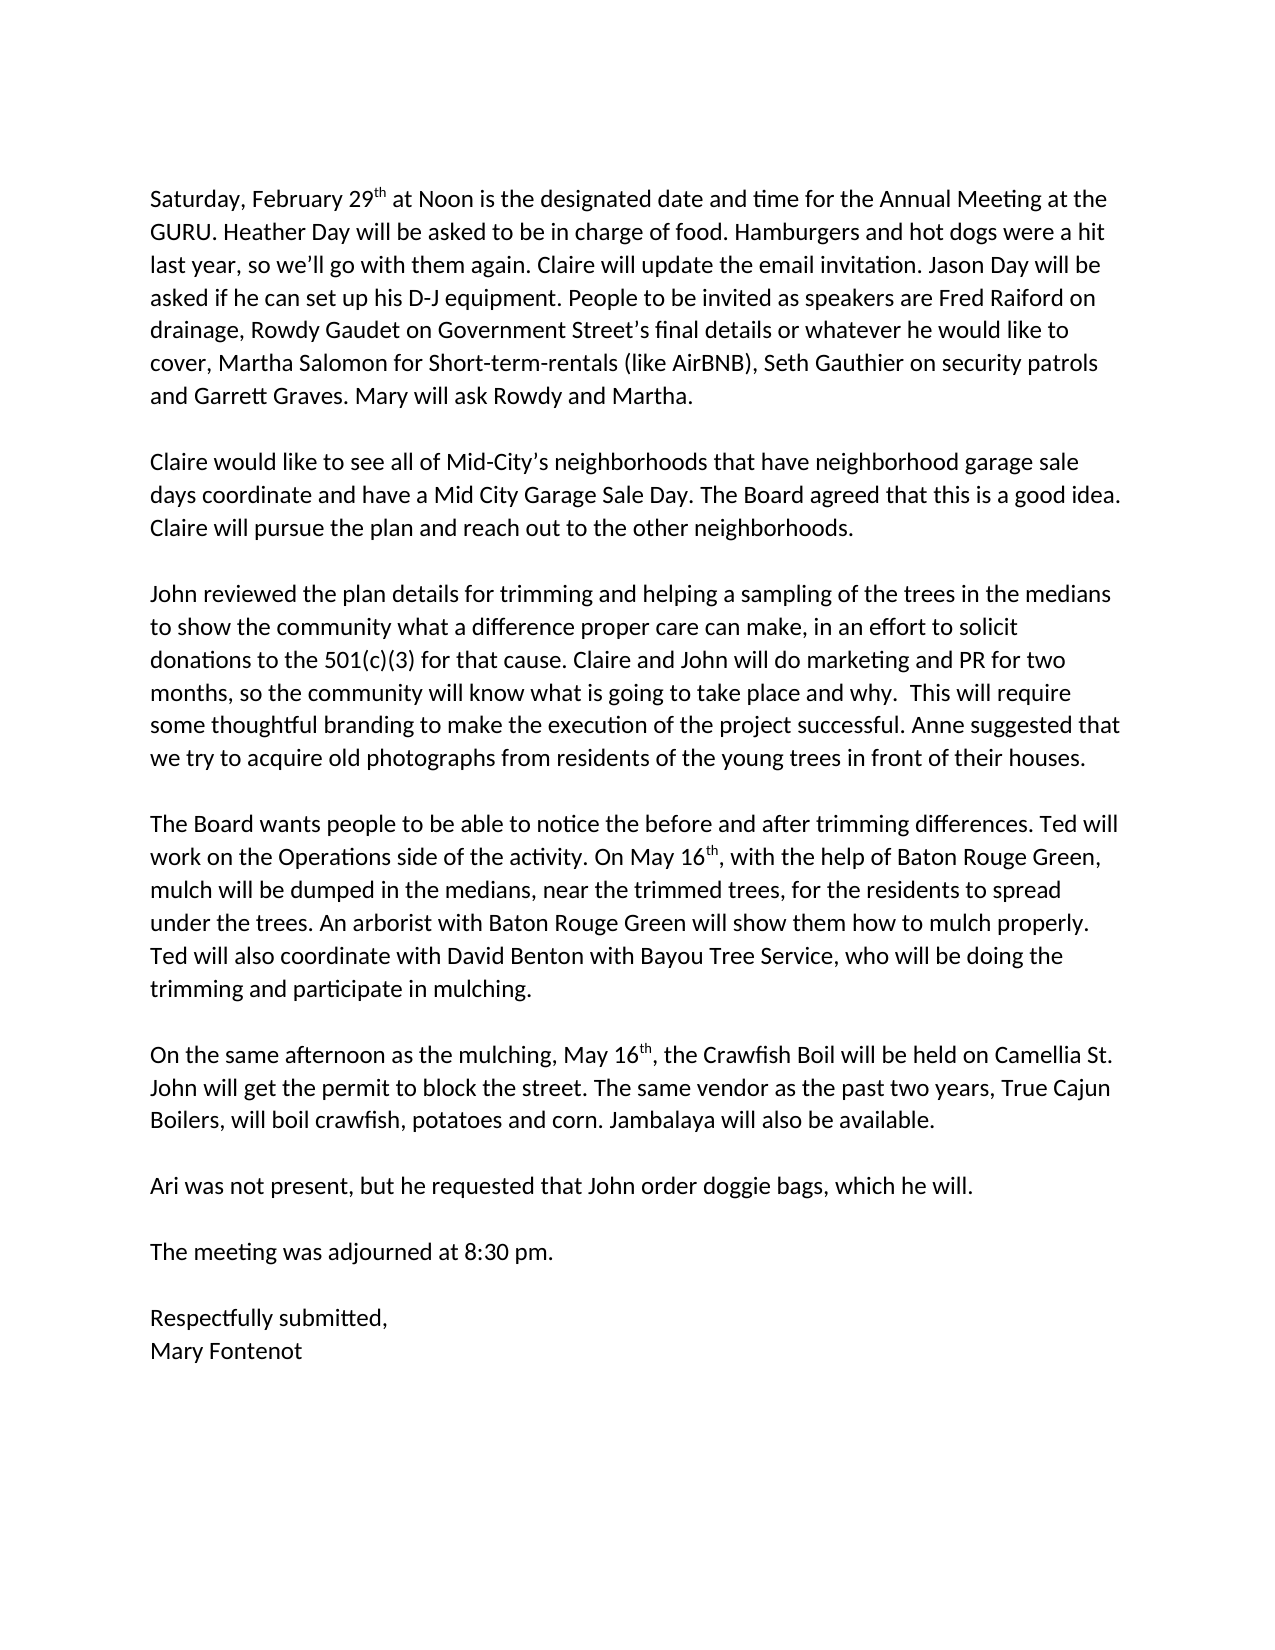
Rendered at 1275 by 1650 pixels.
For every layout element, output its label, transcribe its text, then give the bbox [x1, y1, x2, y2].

text The meeting was adjourned at 8:30 pm. [150, 1236, 1125, 1267]
text Mary Fontenot [150, 1335, 1125, 1366]
text Saturday, February 29th at Noon is the designated date and time for the Annual Meeting at the GURU. Heather Day will be asked to be in charge of food. Hamburgers and hot dogs were a hit last year, so we’ll go with them again. Claire will update the email invitation. Jason Day will be asked if he can set up his D-J equipment. People to be invited as speakers are Fred Raiford on drainage, Rowdy Gaudet on Government Street’s final details or whatever he would like to cover, Martha Salomon for Short-term-rentals (like AirBNB), Seth Gauthier on security patrols and Garrett Graves. Mary will ask Rowdy and Martha. [150, 183, 1125, 411]
text Ari was not present, but he requested that John order doggie bags, which he will. [150, 1170, 1125, 1201]
text John reviewed the plan details for trimming and helping a sampling of the trees in the medians to show the community what a difference proper care can make, in an effort to solicit donations to the 501(c)(3) for that cause. Claire and John will do marketing and PR for two months, so the community will know what is going to take place and why. This will require some thoughtful branding to make the execution of the project successful. Anne suggested that we try to acquire old photographs from residents of the young trees in front of their houses. [150, 578, 1125, 773]
text Respectfully submitted, [150, 1302, 1125, 1333]
text The Board wants people to be able to notice the before and after trimming differences. Ted will work on the Operations side of the activity. On May 16th, with the help of Baton Rouge Green, mulch will be dumped in the medians, near the trimmed trees, for the residents to spread under the trees. An arborist with Baton Rouge Green will show them how to mulch properly. Ted will also coordinate with David Benton with Bayou Tree Service, who will be doing the trimming and participate in mulching. [150, 808, 1125, 1003]
text Claire would like to see all of Mid-City’s neighborhoods that have neighborhood garage sale days coordinate and have a Mid City Garage Sale Day. The Board agreed that this is a good idea. Claire will pursue the plan and reach out to the other neighborhoods. [150, 446, 1125, 543]
text On the same afternoon as the mulching, May 16th, the Crawfish Boil will be held on Camellia St. John will get the permit to block the street. The same vendor as the past two years, True Cajun Boilers, will boil crawfish, potatoes and corn. Jambalaya will also be available. [150, 1039, 1125, 1135]
